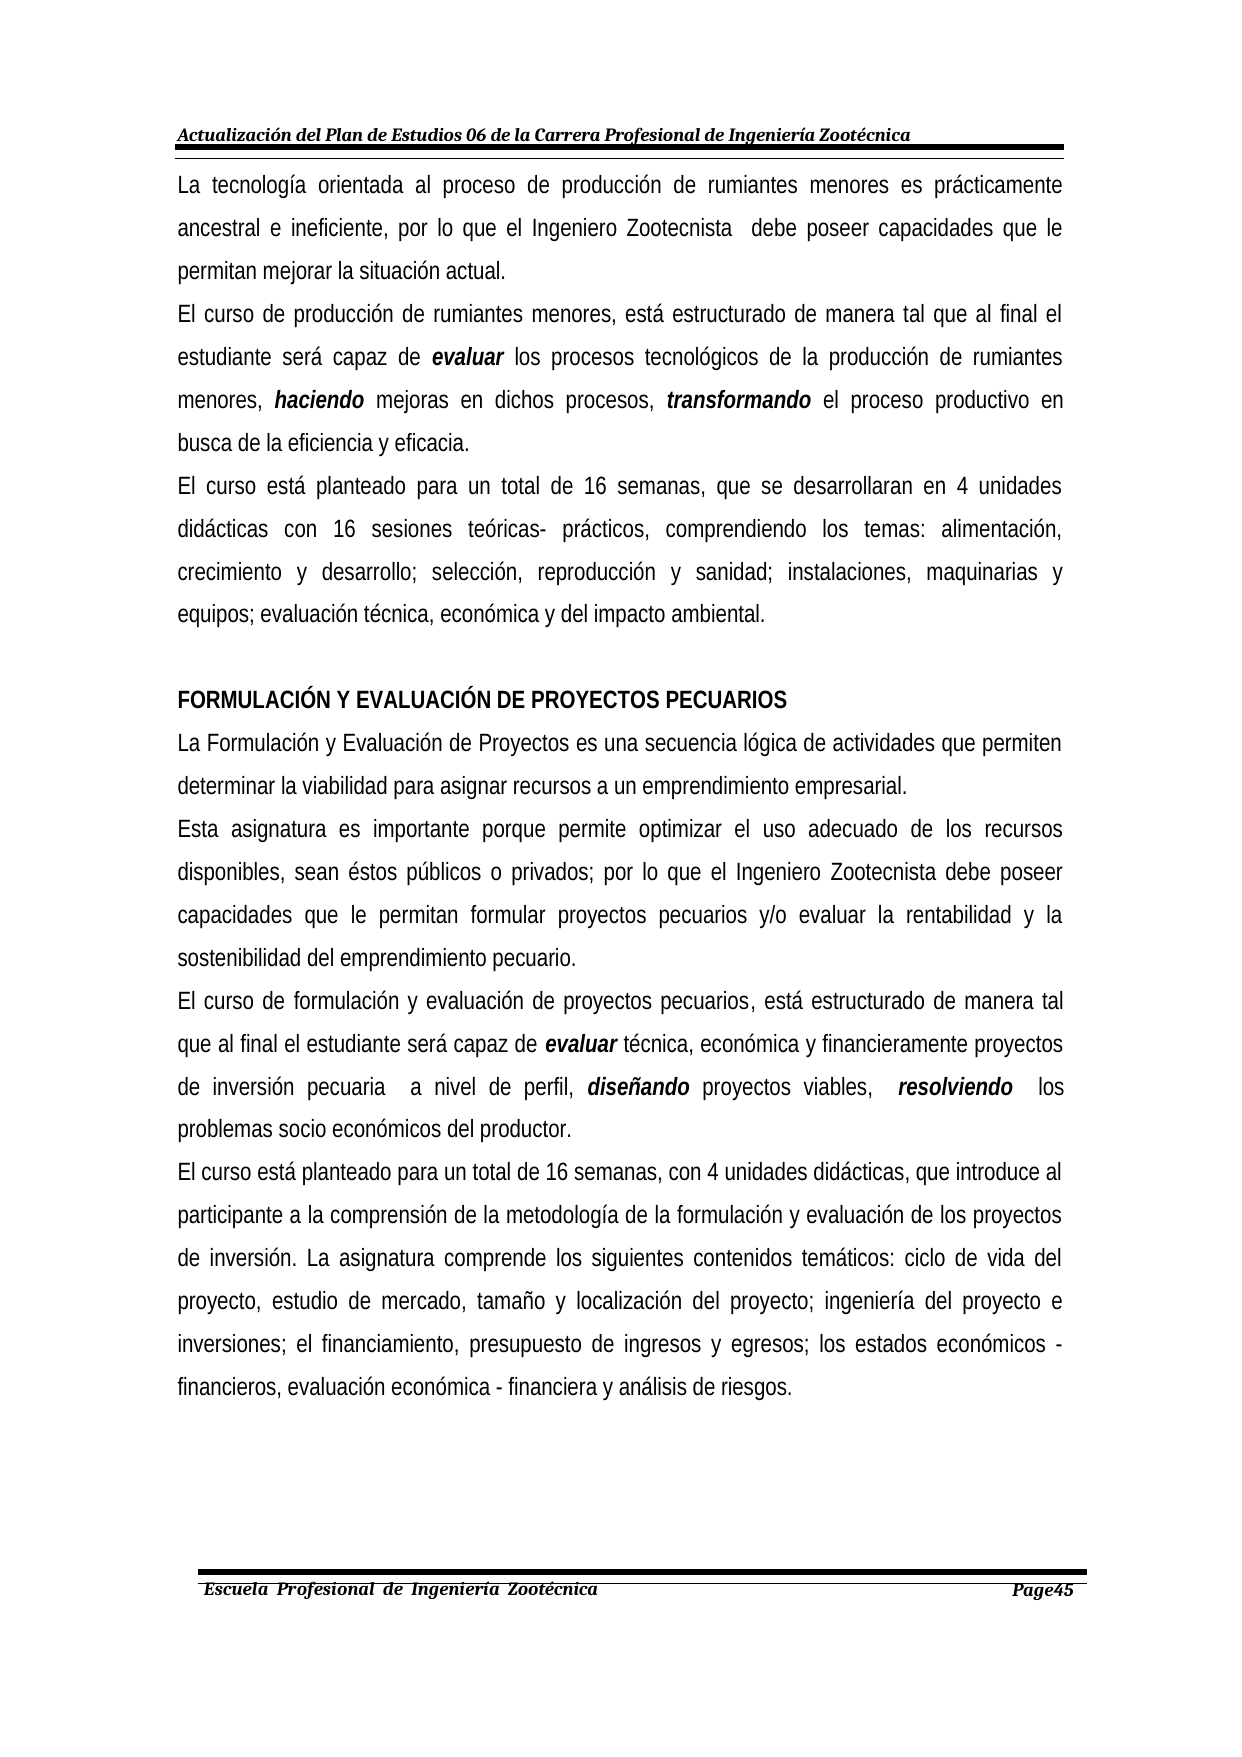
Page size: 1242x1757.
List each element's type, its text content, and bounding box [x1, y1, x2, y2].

text FORMULACIÓN Y EVALUACIÓN DE PROYECTOS PECUARIOS [177, 685, 1064, 714]
text El curso de formulación y evaluación de proyectos pecuarios, está estructurado de manera tal que al final el estudiante será capaz de evaluar técnica, económica y financieramente proyectos de inversión pecuaria a nivel de perfil, diseñando proyectos viables, resolviendo los problemas socio económicos del productor. [177, 986, 1064, 1143]
text El curso de producción de rumiantes menores, está estructurado de manera tal que al final el estudiante será capaz de evaluar los procesos tecnológicos de la producción de rumiantes menores, haciendo mejoras en dichos procesos, transformando el proceso productivo en busca de la eficiencia y eficacia. [177, 299, 1064, 456]
text Esta asignatura es importante porque permite optimizar el uso adecuado de los recursos disponibles, sean éstos públicos o privados; por lo que el Ingeniero Zootecnista debe poseer capacidades que le permitan formular proyectos pecuarios y/o evaluar la rentabilidad y la sostenibilidad del emprendimiento pecuario. [177, 814, 1064, 971]
text El curso está planteado para un total de 16 semanas, que se desarrollaran en 4 unidades didácticas con 16 sesiones teóricas- prácticos, comprendiendo los temas: alimentación, crecimiento y desarrollo; selección, reproducción y sanidad; instalaciones, maquinarias y equipos; evaluación técnica, económica y del impacto ambiental. [177, 471, 1064, 628]
text El curso está planteado para un total de 16 semanas, con 4 unidades didácticas, que introduce al participante a la comprensión de la metodología de la formulación y evaluación de los proyectos de inversión. La asignatura comprende los siguientes contenidos temáticos: ciclo de vida del proyecto, estudio de mercado, tamaño y localización del proyecto; ingeniería del proyecto e inversiones; el financiamiento, presupuesto de ingresos y egresos; los estados económicos - financieros, evaluación económica - financiera y análisis de riesgos. [177, 1157, 1064, 1401]
text La tecnología orientada al proceso de producción de rumiantes menores es prácticamente ancestral e ineficiente, por lo que el Ingeniero Zootecnista debe poseer capacidades que le permitan mejorar la situación actual. [177, 170, 1064, 285]
text La Formulación y Evaluación de Proyectos es una secuencia lógica de actividades que permiten determinar la viabilidad para asignar recursos a un emprendimiento empresarial. [177, 728, 1064, 800]
